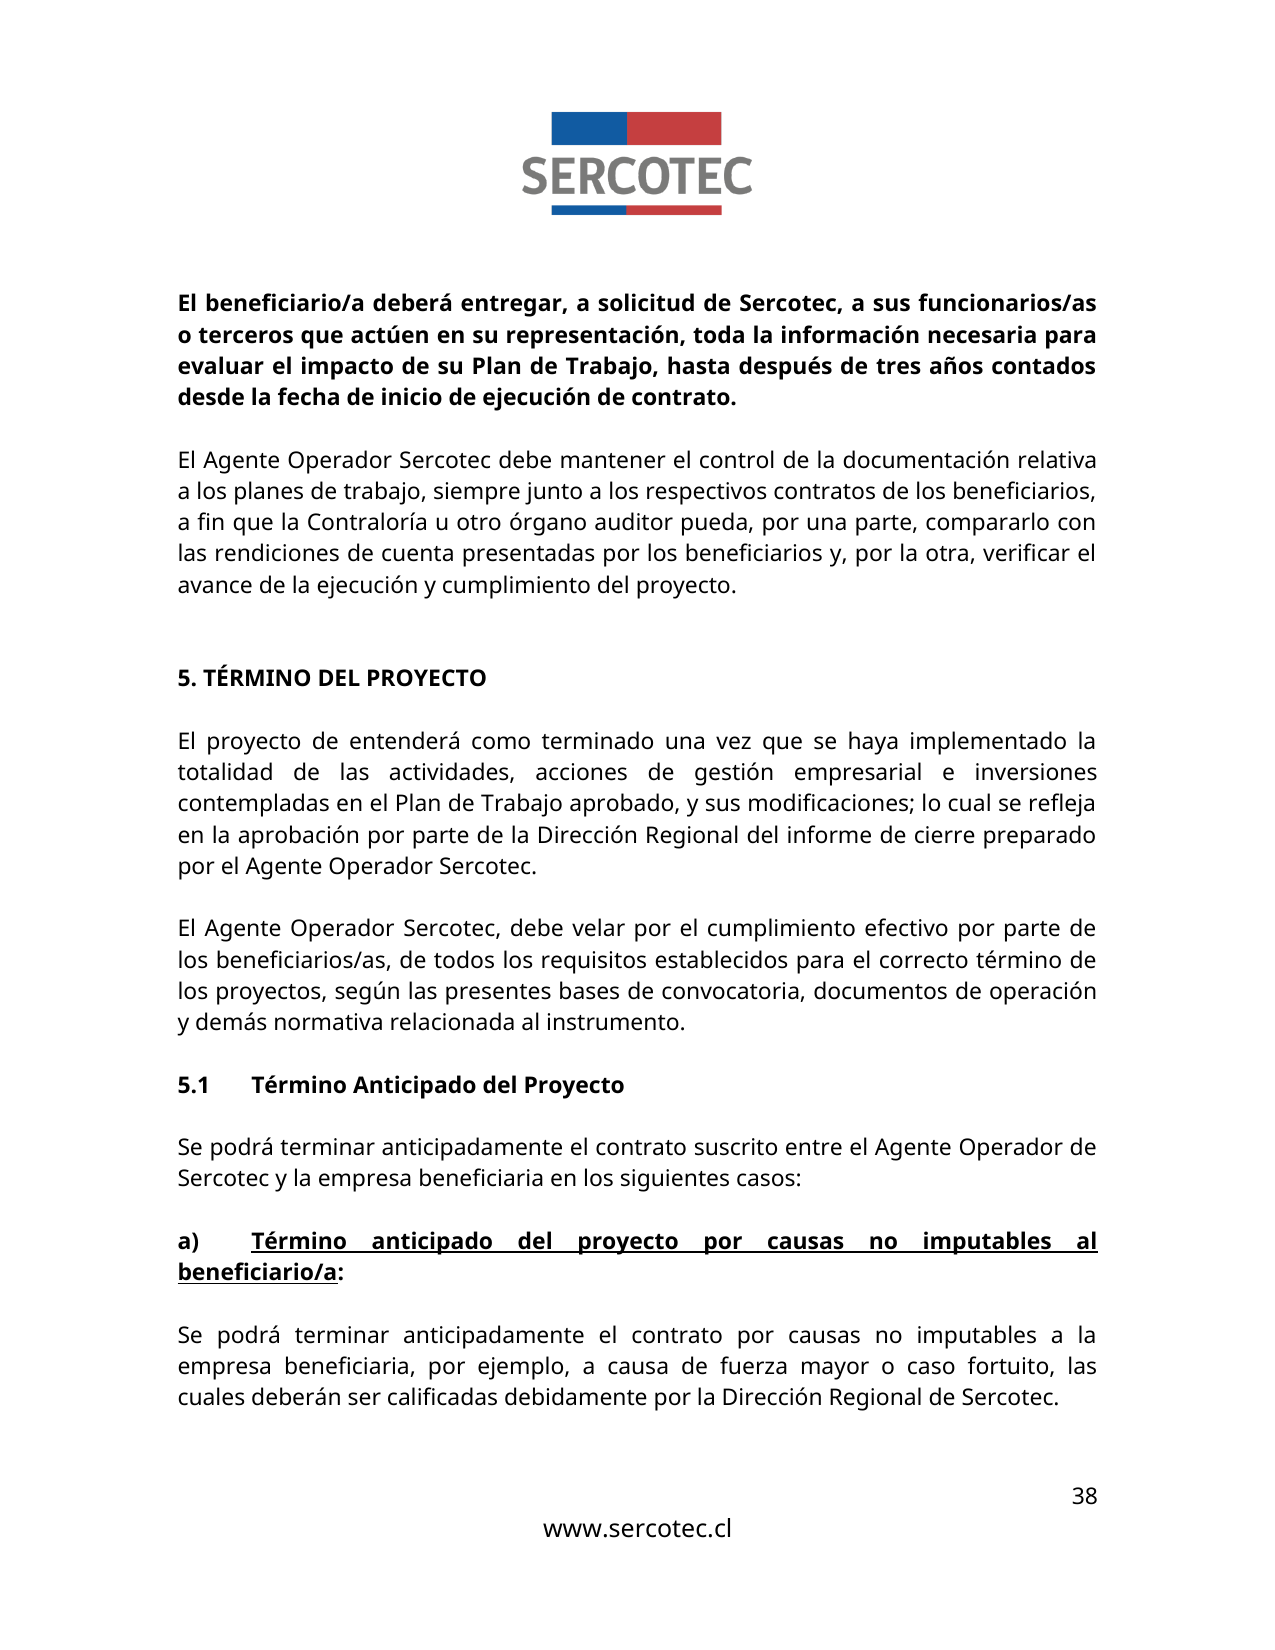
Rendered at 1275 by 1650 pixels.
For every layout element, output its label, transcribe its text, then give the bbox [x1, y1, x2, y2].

text El beneficiario/a deberá entregar, a solicitud de Sercotec, a sus funcionarios/as o terceros que actúen en su representación, toda la información necesaria para evaluar el impacto de su Plan de Trabajo, hasta después de tres años contados desde la fecha de inicio de ejecución de contrato. [177, 287, 1098, 412]
text 5.1 Término Anticipado del Proyecto [177, 1069, 1098, 1100]
text Se podrá terminar anticipadamente el contrato suscrito entre el Agente Operador de Sercotec y la empresa beneficiaria en los siguientes casos: [177, 1131, 1098, 1194]
text El proyecto de entenderá como terminado una vez que se haya implementado la totalidad de las actividades, acciones de gestión empresarial e inversiones contempladas en el Plan de Trabajo aprobado, y sus modificaciones; lo cual se refleja en la aprobación por parte de la Dirección Regional del informe de cierre preparado por el Agente Operador Sercotec. [177, 725, 1098, 881]
picture [512, 105, 763, 225]
text El Agente Operador Sercotec debe mantener el control de la documentación relativa a los planes de trabajo, siempre junto a los respectivos contratos de los beneficiarios, a fin que la Contraloría u otro órgano auditor pueda, por una parte, compararlo con las rendiciones de cuenta presentadas por los beneficiarios y, por la otra, verificar el avance de la ejecución y cumplimiento del proyecto. [177, 444, 1098, 600]
text El Agente Operador Sercotec, debe velar por el cumplimiento efectivo por parte de los beneficiarios/as, de todos los requisitos establecidos para el correcto término de los proyectos, según las presentes bases de convocatoria, documentos de operación y demás normativa relacionada al instrumento. [177, 912, 1098, 1037]
text 5. TÉRMINO DEL PROYECTO [177, 662, 1098, 694]
text a) Término anticipado del proyecto por causas no imputables al beneficiario/a: [177, 1225, 1098, 1287]
text Se podrá terminar anticipadamente el contrato por causas no imputables a la empresa beneficiaria, por ejemplo, a causa de fuerza mayor o caso fortuito, las cuales deberán ser calificadas debidamente por la Dirección Regional de Sercotec. [177, 1319, 1098, 1412]
